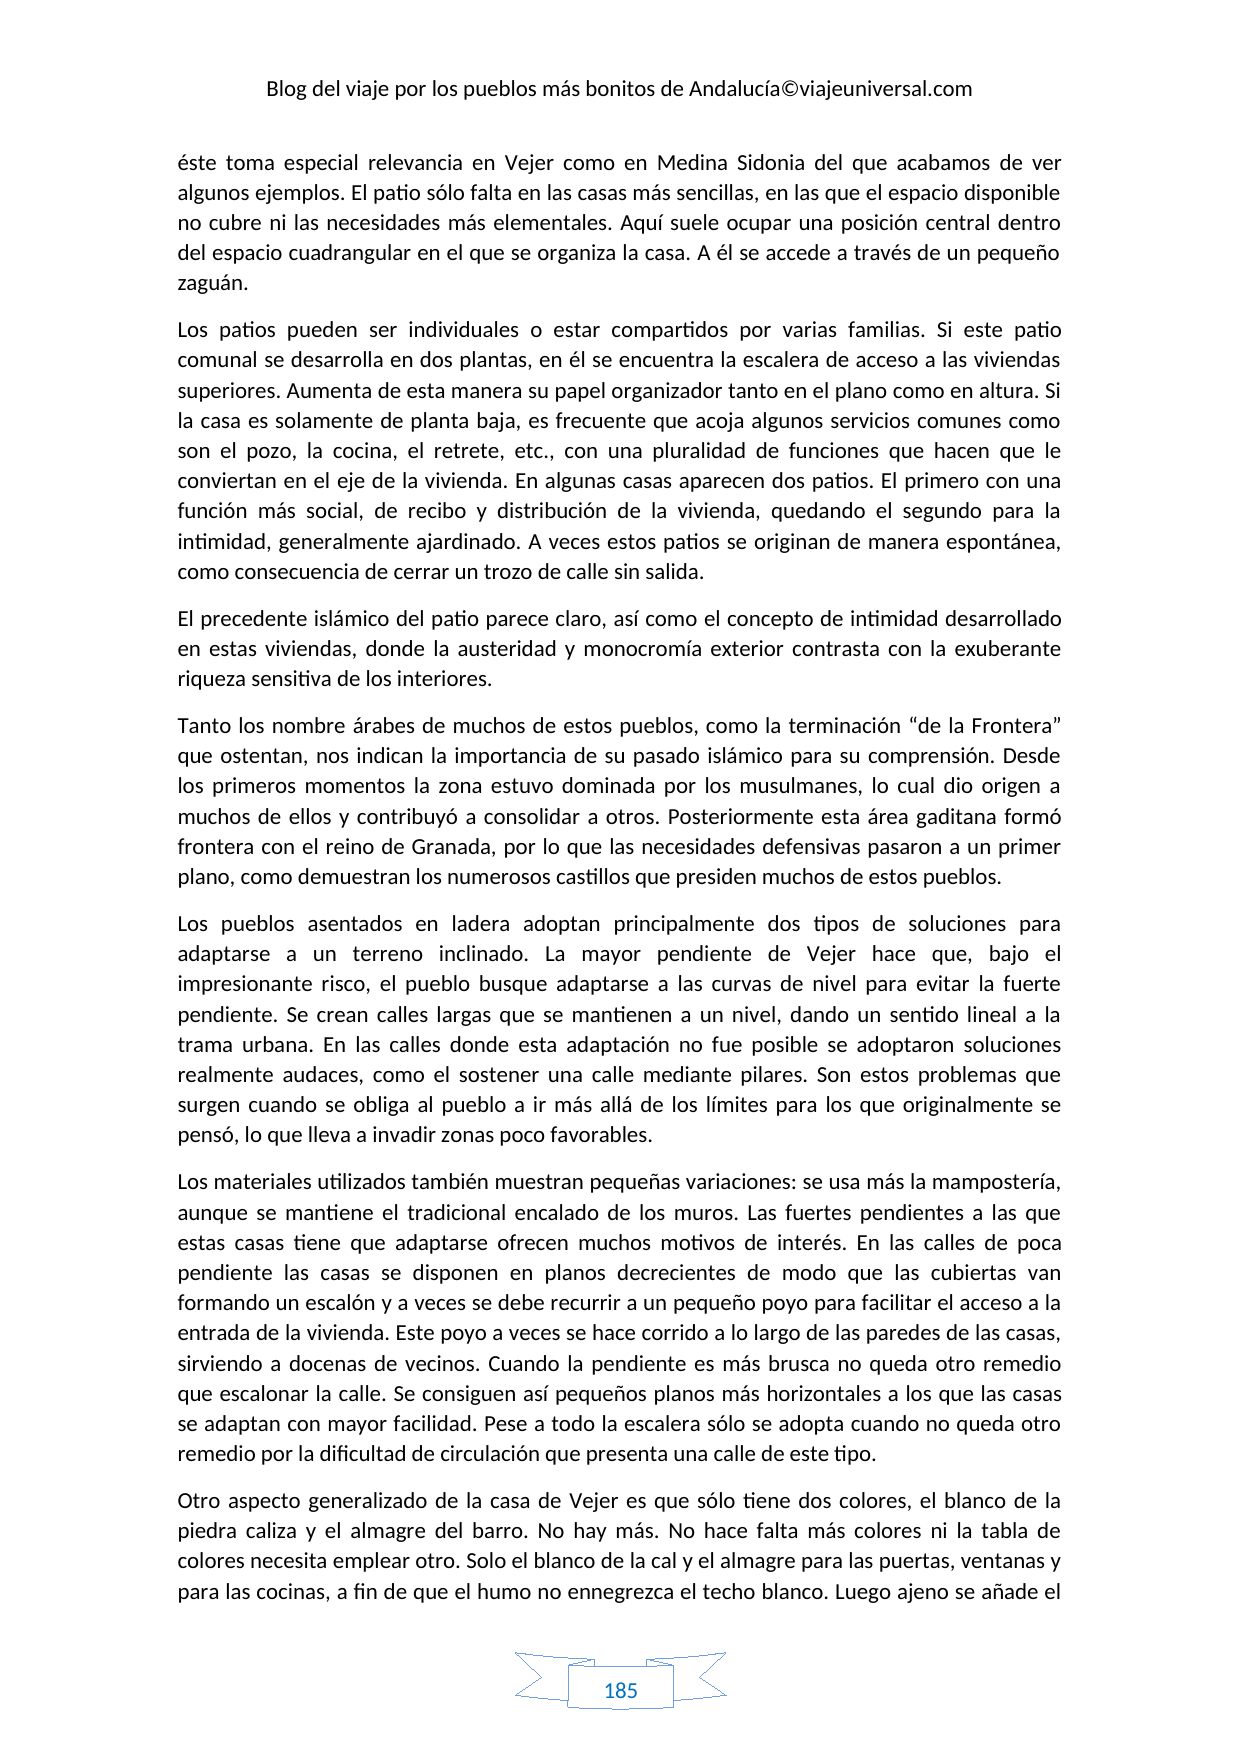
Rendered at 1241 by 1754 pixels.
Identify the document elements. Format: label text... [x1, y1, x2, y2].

text Los materiales utilizados también muestran pequeñas variaciones: se usa más la mampostería, aunque se mantiene el tradicional encalado de los muros. Las fuertes pendientes a las que estas casas tiene que adaptarse ofrecen muchos motivos de interés. En las calles de poca pendiente las casas se disponen en planos decrecientes de modo que las cubiertas van formando un escalón y a veces se debe recurrir a un pequeño poyo para facilitar el acceso a la entrada de la vivienda. Este poyo a veces se hace corrido a lo largo de las paredes de las casas, sirviendo a docenas de vecinos. Cuando la pendiente es más brusca no queda otro remedio que escalonar la calle. Se consiguen así pequeños planos más horizontales a los que las casas se adaptan con mayor facilidad. Pese a todo la escalera sólo se adopta cuando no queda otro remedio por la dificultad de circulación que presenta una calle de este tipo. [177, 1167, 1063, 1467]
text El precedente islámico del patio parece claro, así como el concepto de intimidad desarrollado en estas viviendas, donde la austeridad y monocromía exterior contrasta con la exuberante riqueza sensitiva de los interiores. [177, 604, 1063, 692]
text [177, 1486, 1063, 1605]
text Tanto los nombre árabes de muchos de estos pueblos, como la terminación “de ” que ostentan, nos indican la importancia de su pasado islámico para su comprensión. Desde los primeros momentos la zona estuvo dominada por los musulmanes, lo cual dio origen a muchos de ellos y contribuyó a consolidar a otros. Posteriormente esta área gaditana formó frontera con el reino de Granada, por lo que las necesidades defensivas pasaron a un primer plano, como demuestran los numerosos castillos que presiden muchos de estos pueblos. [177, 711, 1063, 890]
text Los patios pueden ser individuales o estar compartidos por varias familias. Si este patio comunal se desarrolla en dos plantas, en él se encuentra la escalera de acceso a las viviendas superiores. Aumenta de esta manera su papel organizador tanto en el plano como en altura. Si la casa es solamente de planta baja, es frecuente que acoja algunos servicios comunes como son el pozo, la cocina, el retrete, etc., con una pluralidad de funciones que hacen que le conviertan en el eje de la vivienda. En algunas casas aparecen dos patios. El primero con una función más social, de recibo y distribución de la vivienda, quedando el segundo para la intimidad, generalmente ajardinado. A veces estos patios se originan de manera espontánea, como consecuencia de cerrar un trozo de calle sin salida. [177, 315, 1063, 585]
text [177, 148, 1063, 296]
text Los pueblos asentados en ladera adoptan principalmente dos tipos de soluciones para adaptarse a un terreno inclinado. La mayor pendiente de Vejer hace que, bajo el impresionante risco, el pueblo busque adaptarse a las curvas de nivel para evitar la fuerte pendiente. Se crean calles largas que se mantienen a un nivel, dando un sentido lineal a la trama urbana. En las calles donde esta adaptación no fue posible se adoptaron soluciones realmente audaces, como el sostener una calle mediante pilares. Son estos problemas que surgen cuando se obliga al pueblo a ir más allá de los límites para los que originalmente se pensó, lo que lleva a invadir zonas poco favorables. [177, 909, 1063, 1148]
